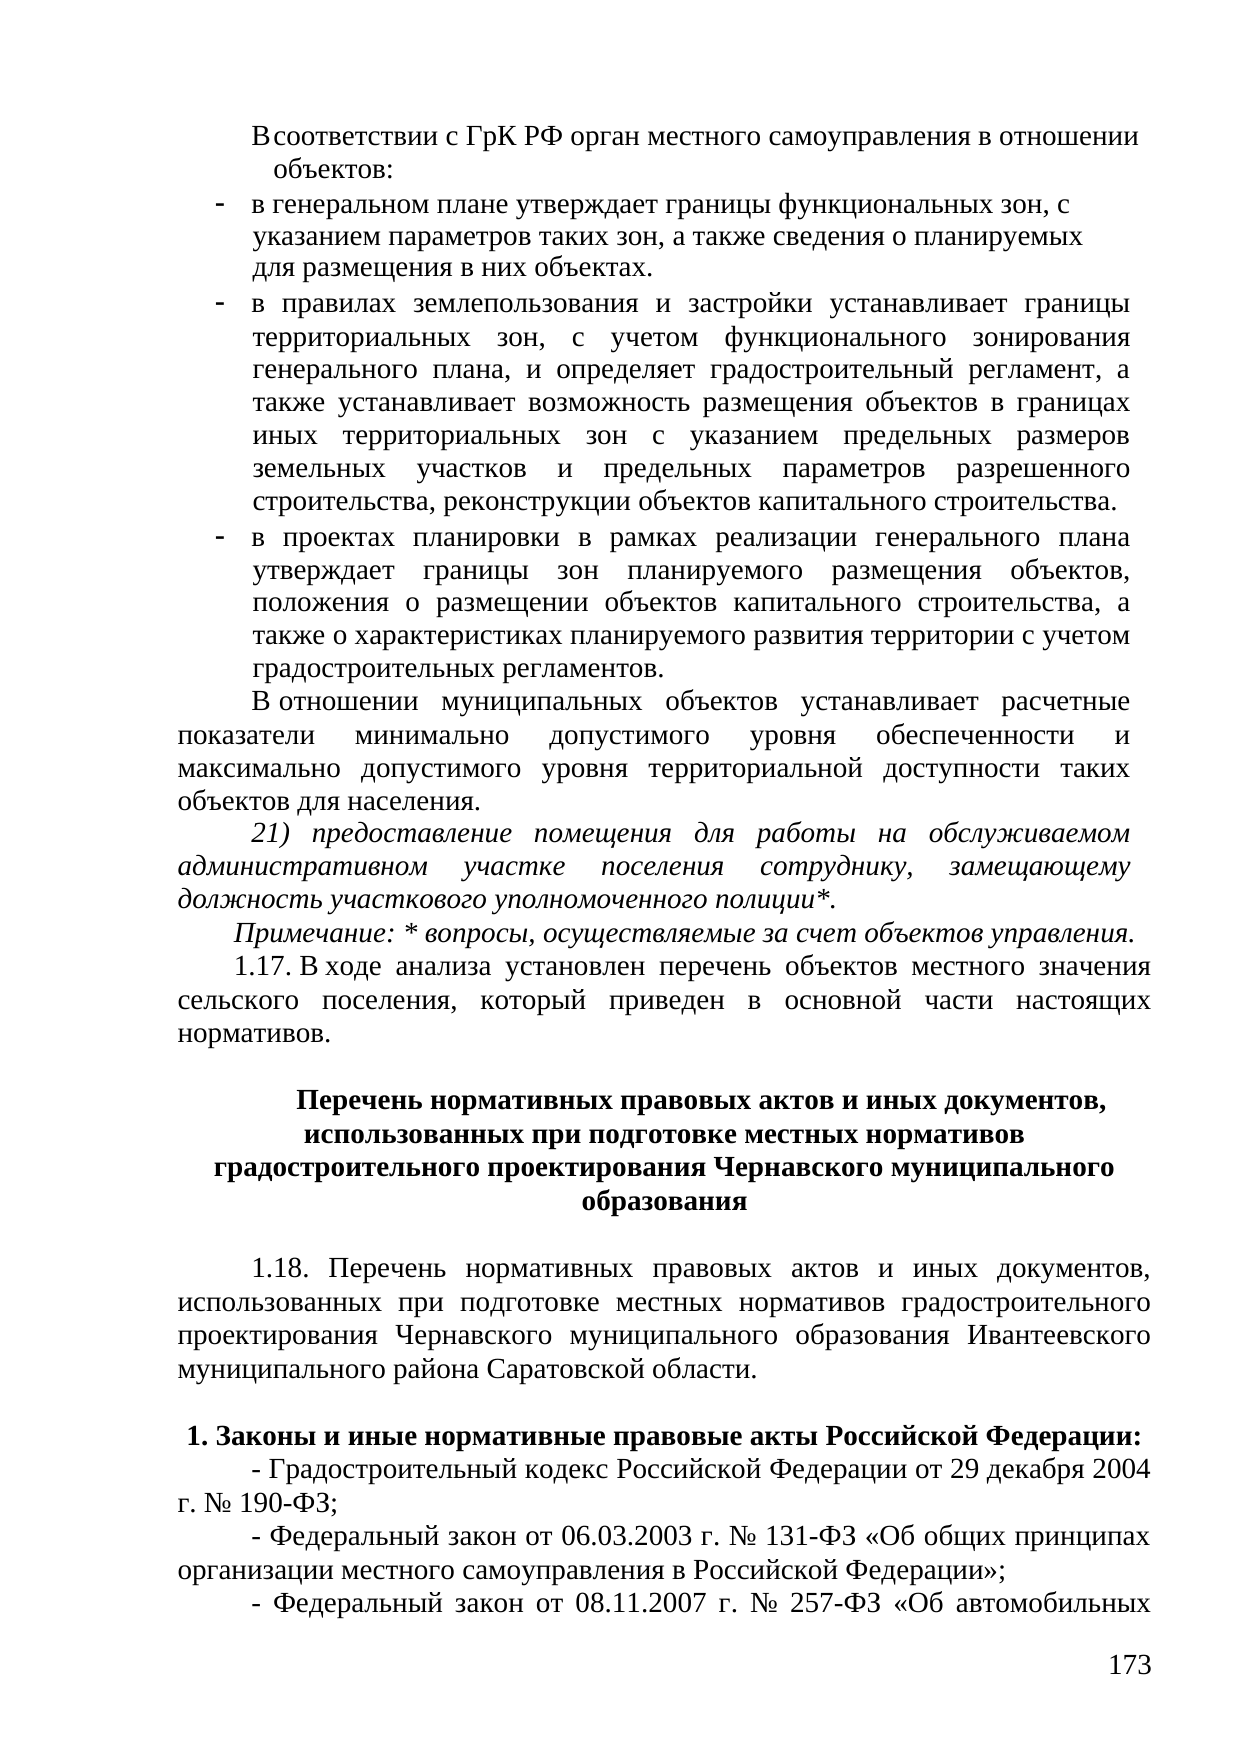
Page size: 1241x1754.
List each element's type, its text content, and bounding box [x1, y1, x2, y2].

text 21) предоставление помещения для работы на обслуживаемом административном участке поселения сотруднику, замещающему должность участкового уполномоченного полиции*. [177, 816, 1131, 915]
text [177, 1586, 1152, 1619]
list в проектах планировки в рамках реализации генерального плана утверждает границы зон планируемого размещения объектов, положения о размещении объектов капитального строительства, а также о характеристиках планируемого развития территории с учетом градостроительных регламентов. [215, 520, 1131, 683]
text Примечание: * вопросы, осуществляемые за счет объектов управления. [177, 915, 1152, 948]
text 1. Законы и иные нормативные правовые акты Российской Федерации: [177, 1418, 1152, 1451]
list соответствии с ГрК РФ орган местного самоуправления в отношении объектов: [251, 118, 1152, 185]
list в генеральном плане утверждает границы функциональных зон, с указанием параметров таких зон, а также сведения о планируемых для размещения в них объектах. [215, 188, 1131, 283]
text - Федеральный закон от 06.03.2003 г. № 131-ФЗ «Об общих принципах организации местного самоуправления в Российской Федерации»; [177, 1518, 1152, 1586]
list отношении муниципальных объектов устанавливает расчетные показатели минимально допустимого уровня обеспеченности и максимально допустимого уровня территориальной доступности таких объектов для населения. [177, 684, 1131, 816]
text - Градостроительный кодекс Российской Федерации от 29 декабря 2004 г. № 190-ФЗ; [177, 1451, 1152, 1518]
text 1.18. Перечень нормативных правовых актов и иных документов, использованных при подготовке местных нормативов градостроительного проектирования Чернавского муниципального образования Ивантеевского муниципального района Саратовской области. [177, 1250, 1152, 1384]
text 1.17. В ходе анализа установлен перечень объектов местного значения сельского поселения, который приведен в основной части настоящих нормативов. [177, 948, 1152, 1049]
list в правилах землепользования и застройки устанавливает границы территориальных зон, с учетом функционального зонирования генерального плана, и определяет градостроительный регламент, а также устанавливает возможность размещения объектов в границах иных территориальных зон с указанием предельных размеров земельных участков и предельных параметров разрешенного строительства, реконструкции объектов капитального строительства. [215, 286, 1131, 517]
text Перечень нормативных правовых актов и иных документов, использованных при подготовке местных нормативов градостроительного проектирования Чернавского муниципального образования [177, 1082, 1152, 1217]
